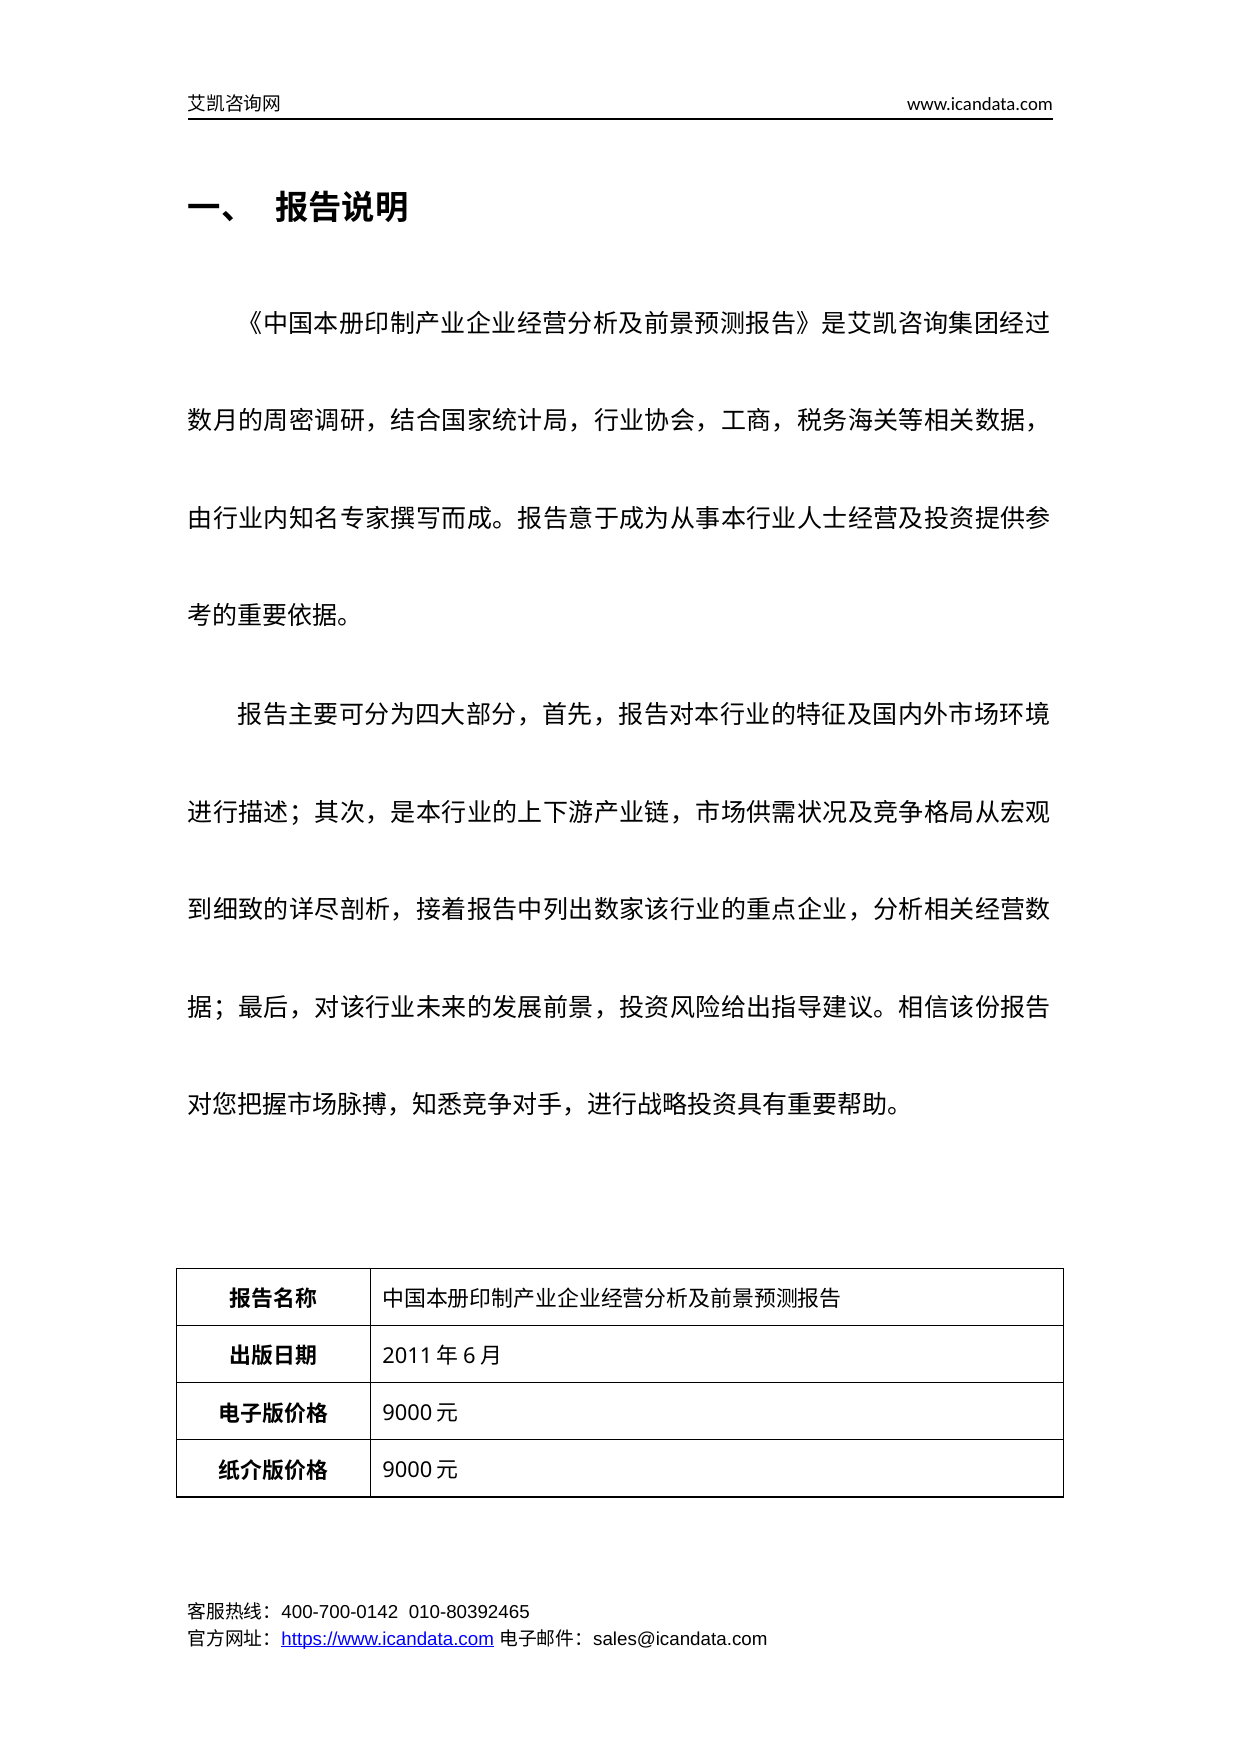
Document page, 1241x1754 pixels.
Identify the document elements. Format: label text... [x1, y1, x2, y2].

text 《中国本册印制产业企业经营分析及前景预测报告》是艾凯咨询集团经过数月的周密调研，结合国家统计局，行业协会，工商，税务海关等相关数据，由行业内知名专家撰写而成。报告意于成为从事本行业人士经营及投资提供参考的重要依据。 [187, 289, 1053, 646]
table_cell 纸介版价格 [177, 1440, 370, 1496]
table_cell 出版日期 [177, 1326, 370, 1382]
table_cell 电子版价格 [177, 1383, 370, 1439]
table_cell 9000元 [371, 1383, 1063, 1439]
table_cell 2011年6月 [371, 1326, 1063, 1382]
table_header 报告名称 [177, 1269, 370, 1325]
subtitle 报告说明 [187, 172, 1053, 237]
table_cell 9000元 [371, 1440, 1063, 1496]
text 报告主要可分为四大部分，首先，报告对本行业的特征及国内外市场环境进行描述；其次，是本行业的上下游产业链，市场供需状况及竞争格局从宏观到细致的详尽剖析，接着报告中列出数家该行业的重点企业，分析相关经营数据；最后，对该行业未来的发展前景，投资风险给出指导建议。相信该份报告对您把握市场脉搏，知悉竞争对手，进行战略投资具有重要帮助。 [187, 681, 1053, 1136]
table_header 中国本册印制产业企业经营分析及前景预测报告 [371, 1269, 1063, 1325]
